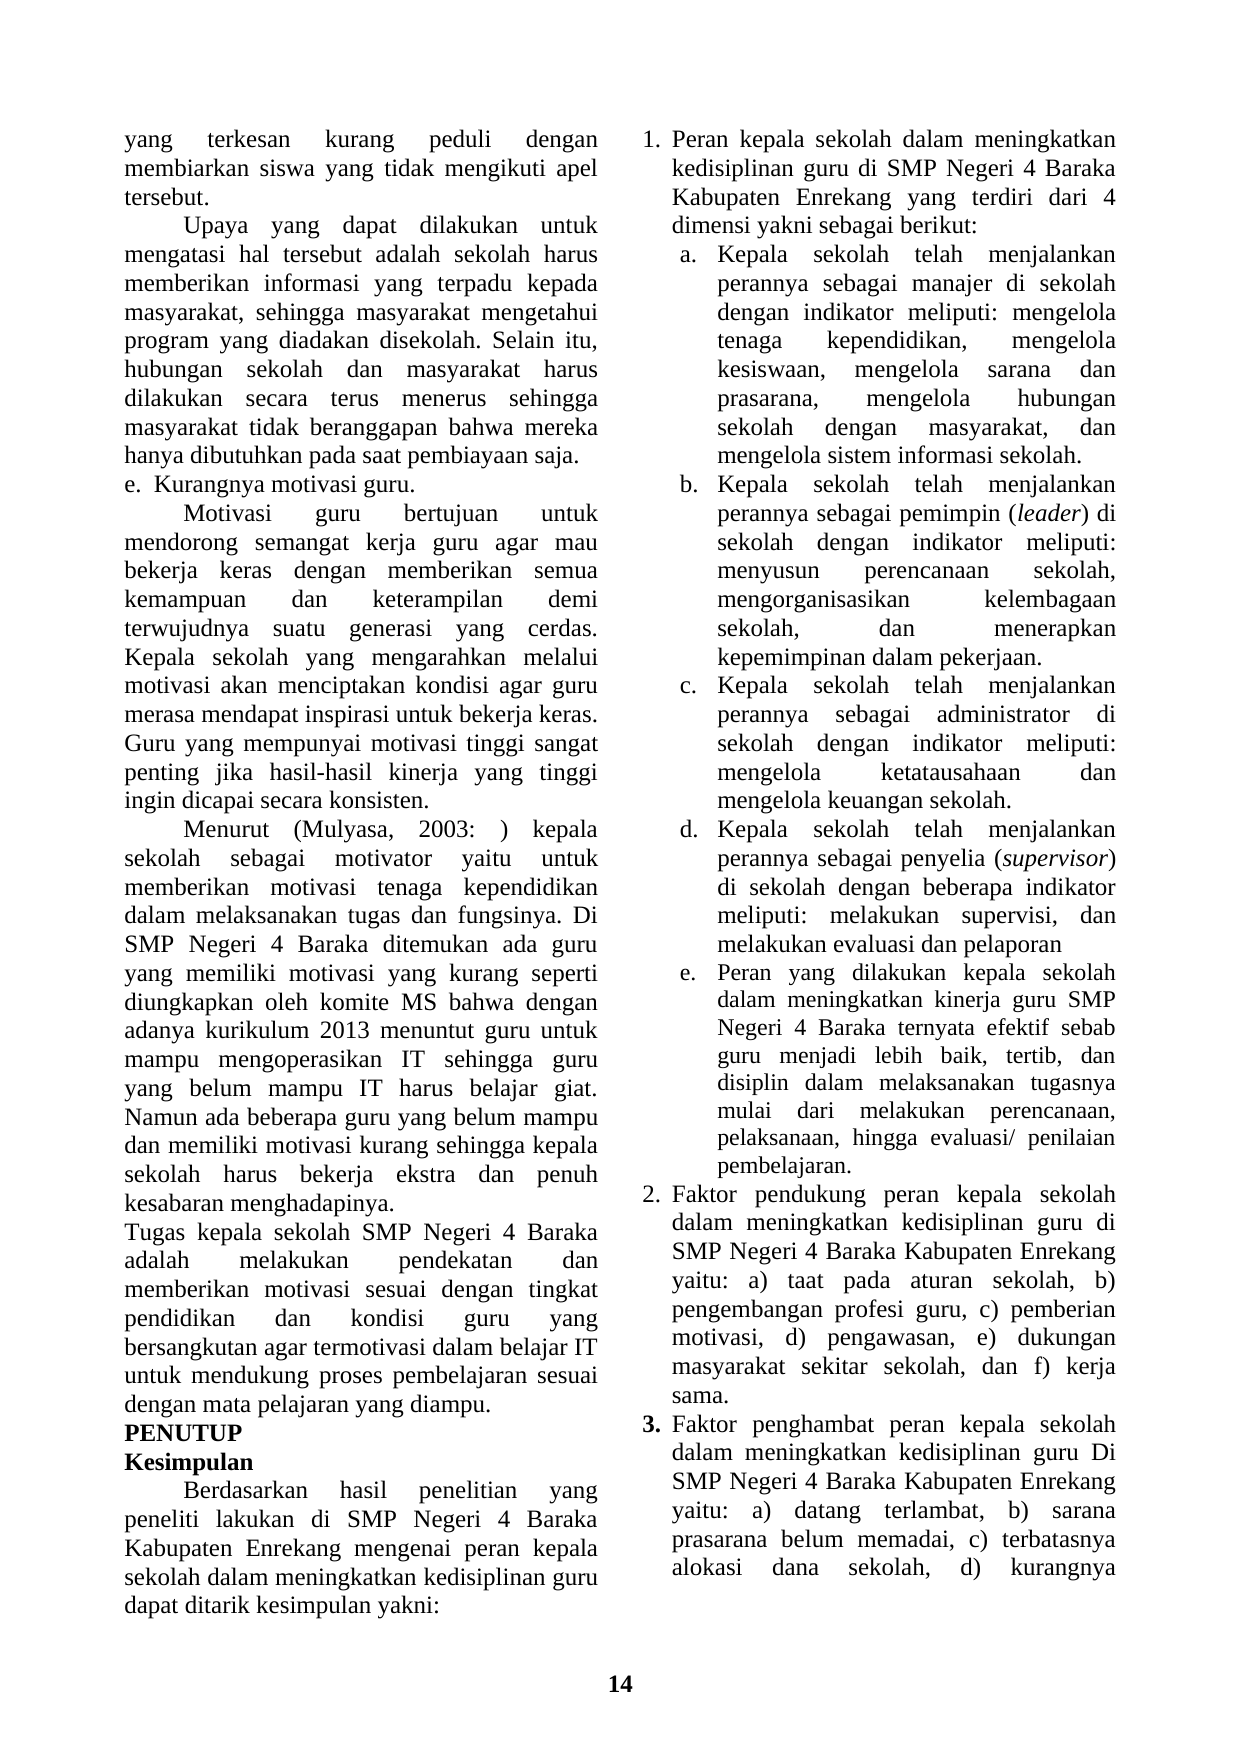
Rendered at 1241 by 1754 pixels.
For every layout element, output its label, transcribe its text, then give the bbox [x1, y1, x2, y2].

list Faktor pendukung peran kepala sekolah dalam meningkatkan kedisiplinan guru di SMP Negeri 4 Baraka Kabupaten Enrekang yaitu: a) taat pada aturan sekolah, b) pengembangan profesi guru, c) pemberian motivasi, d) pengawasan, e) dukungan masyarakat sekitar sekolah, dan f) kerja sama. [642, 1179, 1116, 1409]
list Kepala sekolah telah menjalankan perannya sebagai manajer di sekolah dengan indikator meliputi: mengelola tenaga kependidikan, mengelola kesiswaan, mengelola sarana dan prasarana, mengelola hubungan sekolah dengan masyarakat, dan mengelola sistem informasi sekolah. [679, 239, 1116, 469]
text Tugas kepala sekolah SMP Negeri 4 Baraka adalah melakukan pendekatan dan memberikan motivasi sesuai dengan tingkat pendidikan dan kondisi guru yang bersangkutan agar termotivasi dalam belajar IT untuk mendukung proses pembelajaran sesuai dengan mata pelajaran yang diampu. [124, 1217, 598, 1418]
text Kesimpulan [124, 1447, 598, 1475]
text Upaya yang dapat dilakukan untuk mengatasi hal tersebut adalah sekolah harus memberikan informasi yang terpadu kepada masyarakat, sehingga masyarakat mengetahui program yang diadakan disekolah. Selain itu, hubungan sekolah dan masyarakat harus dilakukan secara terus menerus sehingga masyarakat tidak beranggapan bahwa mereka hanya dibutuhkan pada saat pembiayaan saja. [124, 210, 598, 469]
list Kurangnya motivasi guru. [124, 469, 598, 498]
text PENUTUP [124, 1418, 598, 1447]
list Kepala sekolah telah menjalankan perannya sebagai penyelia (supervisor) di sekolah dengan beberapa indikator meliputi: melakukan supervisi, dan melakukan evaluasi dan pelaporan [679, 814, 1116, 958]
list Kepala sekolah telah menjalankan perannya sebagai pemimpin (leader) di sekolah dengan indikator meliputi: menyusun perencanaan sekolah, mengorganisasikan kelembagaan sekolah, dan menerapkan kepemimpinan dalam pekerjaan. [679, 469, 1116, 670]
text Berdasarkan hasil penelitian yang peneliti lakukan di SMP Negeri 4 Baraka Kabupaten Enrekang mengenai peran kepala sekolah dalam meningkatkan kedisiplinan guru dapat ditarik kesimpulan yakni: [124, 1475, 598, 1619]
list Peran kepala sekolah dalam meningkatkan kedisiplinan guru di SMP Negeri 4 Baraka Kabupaten Enrekang yang terdiri dari 4 dimensi yakni sebagai berikut: [642, 124, 1116, 239]
list Kepala sekolah telah menjalankan perannya sebagai administrator di sekolah dengan indikator meliputi: mengelola ketatausahaan dan mengelola keuangan sekolah. [679, 670, 1116, 814]
text Menurut (Mulyasa, 2003: ) kepala sekolah sebagai motivator yaitu untuk memberikan motivasi tenaga kependidikan dalam melaksanakan tugas dan fungsinya. Di SMP Negeri 4 Baraka ditemukan ada guru yang memiliki motivasi yang kurang seperti diungkapkan oleh komite MS bahwa dengan adanya kurikulum 2013 menuntut guru untuk mampu mengoperasikan IT sehingga guru yang belum mampu IT harus belajar giat. Namun ada beberapa guru yang belum mampu dan memiliki motivasi kurang sehingga kepala sekolah harus bekerja ekstra dan penuh kesabaran menghadapinya. [124, 814, 598, 1217]
list Peran yang dilakukan kepala sekolah dalam meningkatkan kinerja guru SMP Negeri 4 Baraka ternyata efektif sebab guru menjadi lebih baik, tertib, dan disiplin dalam melaksanakan tugasnya mulai dari melakukan perencanaan, pelaksanaan, hingga evaluasi/ penilaian pembelajaran. [679, 958, 1116, 1179]
text Motivasi guru bertujuan untuk mendorong semangat kerja guru agar mau bekerja keras dengan memberikan semua kemampuan dan keterampilan demi terwujudnya suatu generasi yang cerdas. Kepala sekolah yang mengarahkan melalui motivasi akan menciptakan kondisi agar guru merasa mendapat inspirasi untuk bekerja keras. Guru yang mempunyai motivasi tinggi sangat penting jika hasil-hasil kinerja yang tinggi ingin dicapai secara konsisten. [124, 498, 598, 814]
